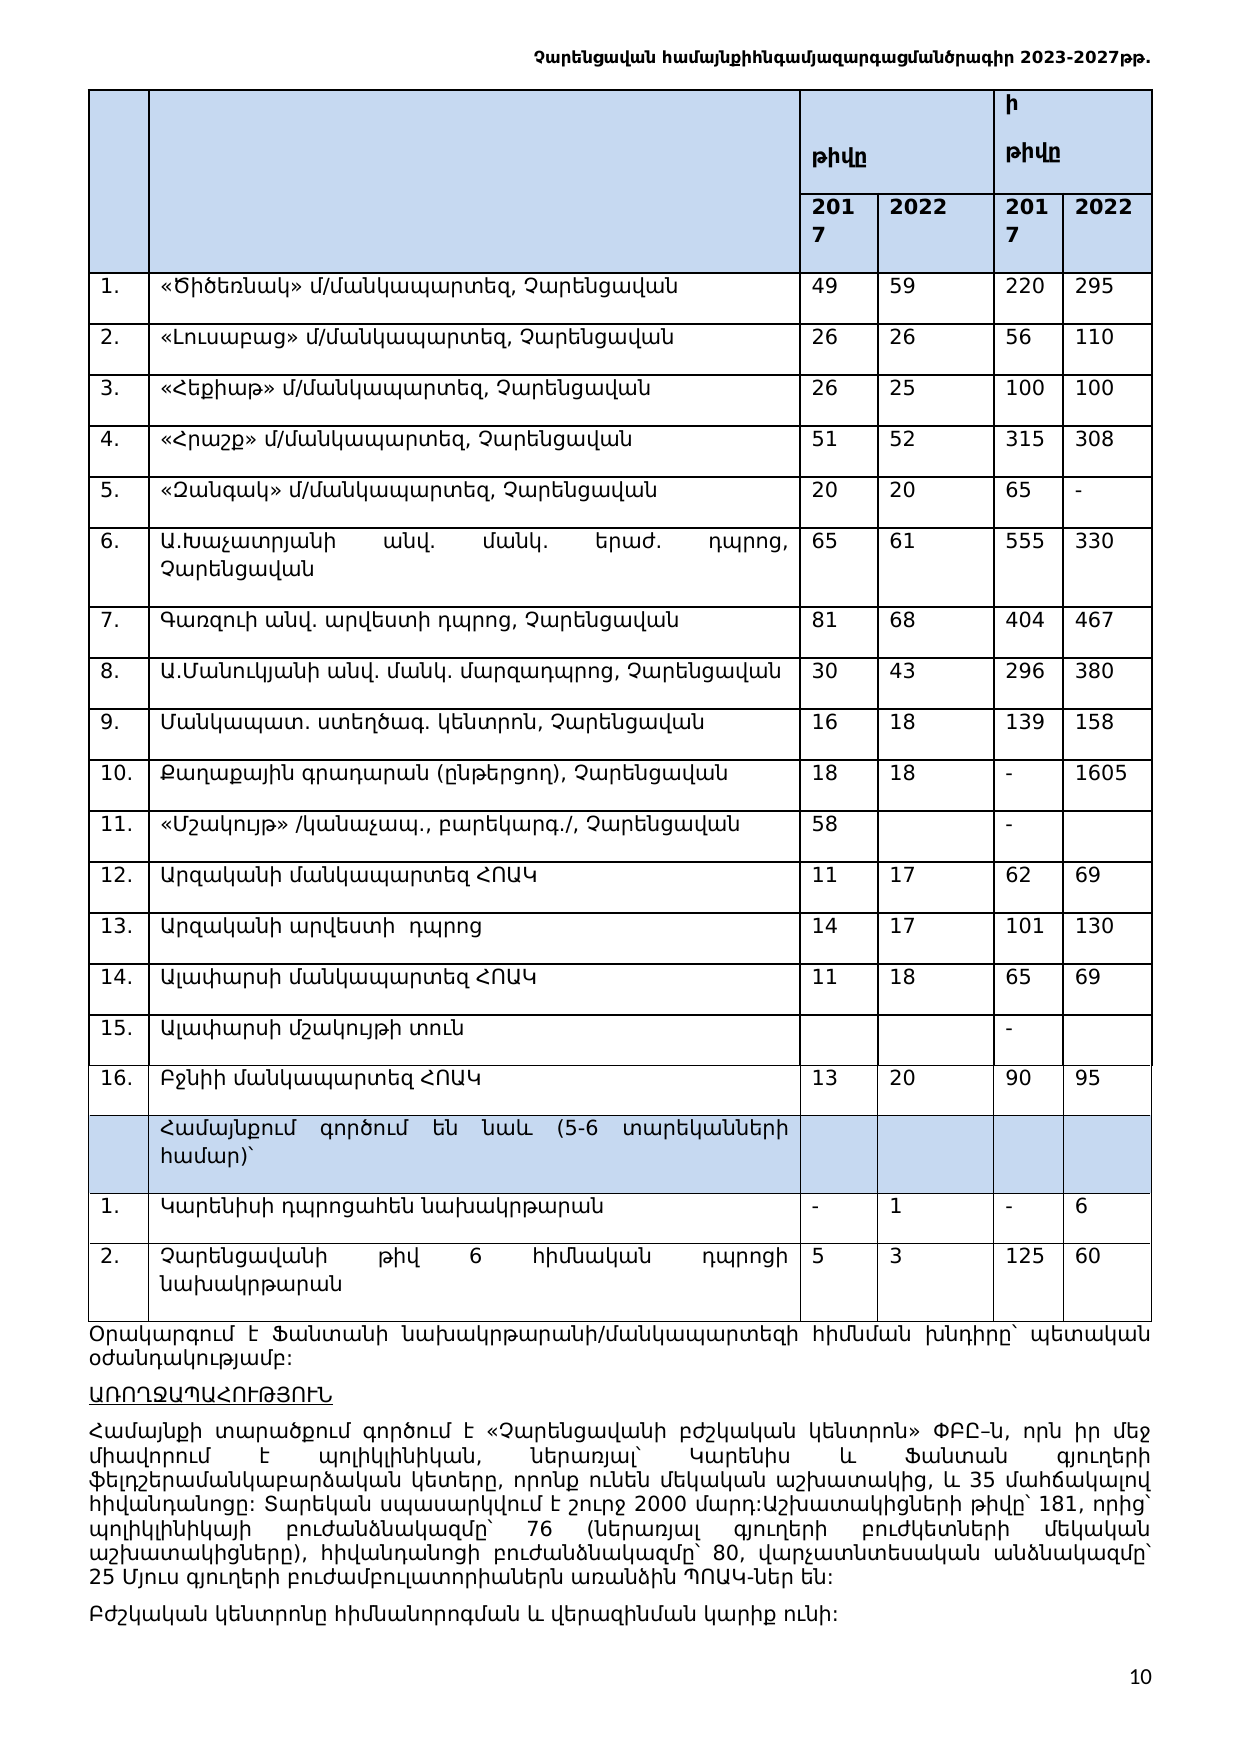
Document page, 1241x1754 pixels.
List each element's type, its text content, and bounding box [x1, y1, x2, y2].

table_cell [90, 812, 148, 861]
table_cell 20 [879, 478, 993, 527]
table_cell 100 [1064, 376, 1151, 425]
table_cell Կարենիսի դպրոցահեն նախակրթարան [149, 1194, 800, 1243]
table_cell [90, 914, 148, 963]
table_header Երեխաների թիվը [995, 91, 1151, 193]
table_cell 59 [879, 274, 993, 323]
table_cell [90, 529, 148, 606]
table_cell Մանկապատ. ստեղծագ. կենտրոն, Չարենցավան [150, 710, 799, 759]
table_cell [801, 1116, 877, 1193]
table_cell [90, 478, 148, 527]
table_cell [90, 427, 148, 476]
table_cell [879, 1016, 993, 1065]
table_cell 330 [1064, 529, 1151, 606]
table_cell - [995, 1016, 1062, 1065]
table_cell - [995, 761, 1062, 810]
table_cell Բջնիի մանկապարտեզ ՀՈԱԿ [149, 1066, 800, 1115]
table_cell 51 [801, 427, 877, 476]
table_cell [1064, 1016, 1151, 1065]
table_header Հ/հ [90, 91, 148, 272]
table_cell [89, 1193, 148, 1243]
table_cell 16 [801, 710, 877, 759]
table_cell Գառզուի անվ. արվեստի դպրոց, Չարենցավան [150, 608, 799, 657]
table_cell 20 [801, 478, 877, 527]
table_cell 25 [879, 376, 993, 425]
table_cell [90, 761, 148, 810]
table_cell 158 [1064, 710, 1151, 759]
table_cell 43 [879, 659, 993, 708]
table_cell 26 [801, 325, 877, 374]
table_cell 60 [1064, 1243, 1151, 1321]
table_cell 56 [995, 325, 1062, 374]
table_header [150, 91, 799, 272]
table_cell 296 [995, 659, 1062, 708]
table_cell - [801, 1194, 877, 1243]
table_cell 5 [801, 1244, 877, 1321]
table_cell 49 [801, 274, 877, 323]
table_cell 101 [995, 914, 1062, 963]
table_cell 20 [878, 1066, 993, 1115]
table_cell [879, 812, 993, 861]
table_cell Չարենցավանի թիվ 6 հիմնական դպրոցի նախակրթարան [149, 1244, 800, 1321]
table_cell [90, 863, 148, 912]
table_cell [1064, 1115, 1151, 1193]
table_cell 2022 [879, 195, 993, 272]
table_cell 130 [1064, 914, 1151, 963]
table_cell 308 [1064, 427, 1151, 476]
table_cell [90, 659, 148, 708]
table_cell 65 [995, 478, 1062, 527]
table_cell 139 [995, 710, 1062, 759]
table_cell 65 [801, 529, 877, 606]
table_cell 2017 [995, 195, 1062, 272]
table_cell 65 [995, 965, 1062, 1014]
table_cell 220 [995, 274, 1062, 323]
table_cell 14 [801, 914, 877, 963]
table_cell «Մշակույթ» /կանաչապ., բարեկարգ./, Չարենցավան [150, 812, 799, 861]
table_cell [1064, 812, 1151, 861]
table_cell 68 [879, 608, 993, 657]
table_cell [89, 1115, 148, 1193]
table_cell «Զանգակ» մ/մանկապարտեզ, Չարենցավան [150, 478, 799, 527]
table_cell 52 [879, 427, 993, 476]
table_cell 2022 [1064, 195, 1151, 272]
table_cell Ա.Մանուկյանի անվ. մանկ. մարզադպրոց, Չարենցավան [150, 659, 799, 708]
table_cell 17 [879, 914, 993, 963]
table_cell 58 [801, 812, 877, 861]
table_cell [90, 274, 148, 323]
table_cell 1605 [1064, 761, 1151, 810]
table_cell 95 [1064, 1065, 1151, 1115]
text Համայնքի տարածքում գործում է «Չարենցավանի բժշկական կենտրոն» ՓԲԸ–ն, որն իր մեջ միավորում է պոլիկլինիկան, ներառյալ՝ Կարենիս և Ֆանտան գյուղերի ֆելդշերամանկաբարձական կետերը, որոնք ունեն մեկական աշխատակից, և 35 մահճակալով հիվանդանոցը: Տարեկան սպասարկվում է շուրջ 2000 մարդ:Աշխատակիցների թիվը՝ 181, որից՝ պոլիկլինիկայի բուժանձնակազմը՝ 76 (ներառյալ գյուղերի բուժկետների մեկական աշխատակիցները), հիվանդանոցի բուժանձնակազմը՝ 80, վարչատնտեսական անձնակազմը՝ 25 Մյուս գյուղերի բուժամբուլատորիաներն առանձին ՊՈԱԿ-ներ են: [89, 1419, 1152, 1589]
table_cell Արզականի մանկապարտեզ ՀՈԱԿ [150, 863, 799, 912]
table_cell Ա.Խաչատրյանի անվ. մանկ. երաժ. դպրոց, Չարենցավան [150, 529, 799, 606]
table_cell 404 [995, 608, 1062, 657]
table_cell - [994, 1194, 1063, 1243]
table_cell 18 [879, 710, 993, 759]
table_cell Համայնքում գործում են նաև (5-6 տարեկանների համար)՝ [149, 1116, 800, 1193]
table_cell [90, 376, 148, 425]
table_cell 3 [878, 1244, 993, 1321]
table_cell 61 [879, 529, 993, 606]
table_cell [90, 325, 148, 374]
table_cell 18 [801, 761, 877, 810]
table_cell 18 [879, 965, 993, 1014]
table_cell 13 [801, 1066, 877, 1115]
table_cell 100 [995, 376, 1062, 425]
table_cell [90, 608, 148, 657]
table_cell 90 [994, 1066, 1063, 1115]
table_cell 555 [995, 529, 1062, 606]
table_cell Ալափարսի մանկապարտեզ ՀՈԱԿ [150, 965, 799, 1014]
table_cell 295 [1064, 274, 1151, 323]
text ԱՌՈՂՋԱՊԱՀՈՒԹՅՈՒՆ [89, 1383, 1152, 1407]
table_cell Քաղաքային գրադարան (ընթերցող), Չարենցավան [150, 761, 799, 810]
table_cell 17 [879, 863, 993, 912]
table_cell 315 [995, 427, 1062, 476]
table_cell 69 [1064, 863, 1151, 912]
table_cell 30 [801, 659, 877, 708]
table_cell 125 [994, 1244, 1063, 1321]
table_cell - [995, 812, 1062, 861]
text Օրակարգում է Ֆանտանի նախակրթարանի/մանկապարտեզի հիմնման խնդիրը՝ պետական օժանդակությամբ: [89, 1322, 1152, 1370]
table_cell 11 [801, 965, 877, 1014]
table_cell [801, 1016, 877, 1065]
table_cell 11 [801, 863, 877, 912]
table_cell 380 [1064, 659, 1151, 708]
table_cell 69 [1064, 965, 1151, 1014]
table_cell [90, 1016, 148, 1065]
table_cell 1 [878, 1194, 993, 1243]
table_cell «Լուսաբաց» մ/մանկապարտեզ, Չարենցավան [150, 325, 799, 374]
table_cell [89, 1243, 148, 1321]
table_cell [878, 1116, 993, 1193]
table_cell «Ծիծեռնակ» մ/մանկապարտեզ, Չարենցավան [150, 274, 799, 323]
table_header Աշխատողների թիվը [801, 91, 993, 193]
table_cell 62 [995, 863, 1062, 912]
table_cell Արզականի արվեստի դպրոց [150, 914, 799, 963]
table_cell 110 [1064, 325, 1151, 374]
table_cell [90, 965, 148, 1014]
table_cell 467 [1064, 608, 1151, 657]
table_cell «Հեքիաթ» մ/մանկապարտեզ, Չարենցավան [150, 376, 799, 425]
table_cell 6 [1064, 1193, 1151, 1243]
table_cell «Հրաշք» մ/մանկապարտեզ, Չարենցավան [150, 427, 799, 476]
table_cell - [1064, 478, 1151, 527]
table_cell 26 [801, 376, 877, 425]
table_cell 26 [879, 325, 993, 374]
table_cell [994, 1116, 1063, 1193]
table_cell [89, 1066, 148, 1115]
table_cell 81 [801, 608, 877, 657]
table_cell 18 [879, 761, 993, 810]
table_cell 2017 [801, 195, 877, 272]
text Բժշկական կենտրոնը հիմնանորոգման և վերազինման կարիք ունի: [89, 1602, 1152, 1626]
table_cell Ալափարսի մշակույթի տուն [150, 1016, 799, 1065]
table_cell [90, 710, 148, 759]
